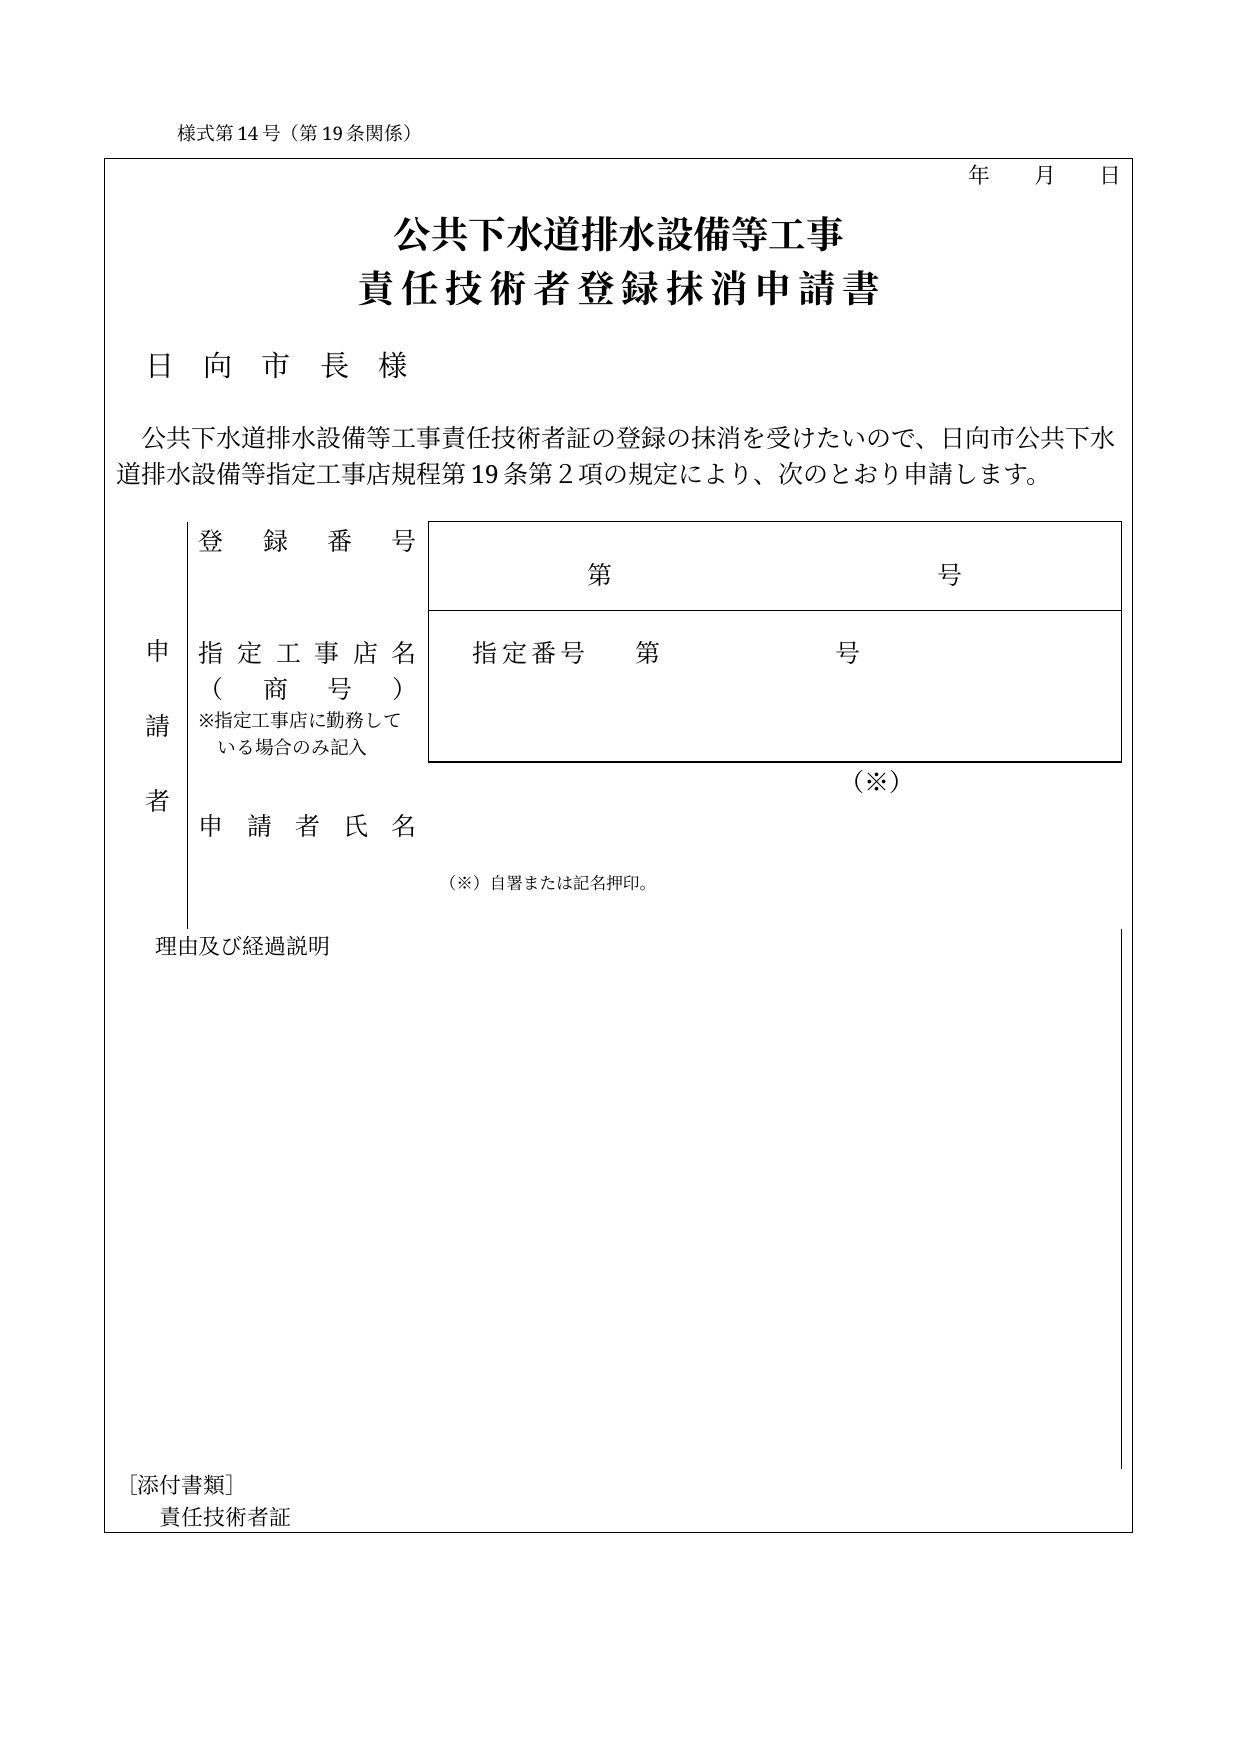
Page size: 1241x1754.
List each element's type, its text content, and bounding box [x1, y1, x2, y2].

table_header 年 月 日 公共下水道排水設備等工事 責任技術者登録抹消申請書 日 向 市 長 様 公共下水道排水設備等工事責任技術者証の登録の抹消を受けたいので、日向市公共下水道排水設備等指定工事店規程第19条第２項の規定により、次のとおり申請します。 ［添付書類］ 責任技術者証 [105, 159, 1132, 1532]
